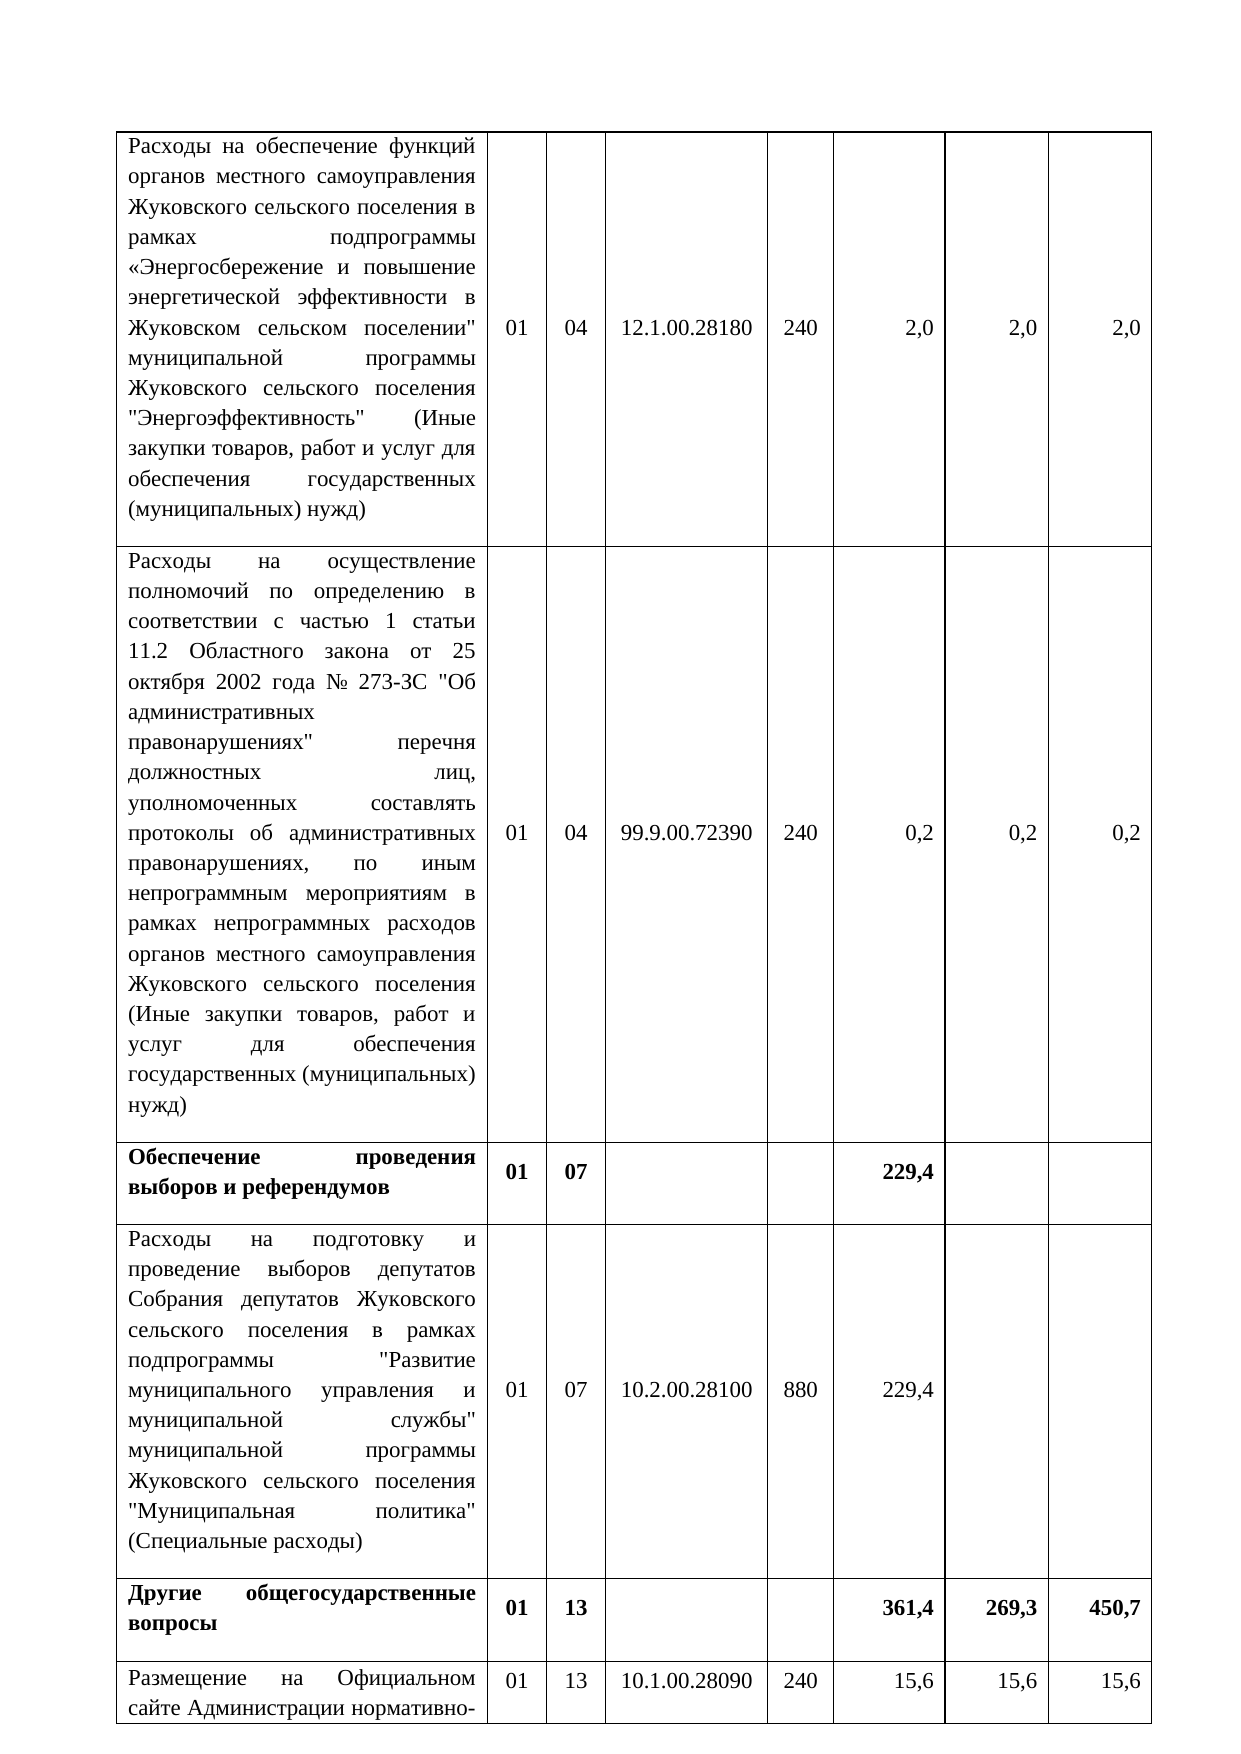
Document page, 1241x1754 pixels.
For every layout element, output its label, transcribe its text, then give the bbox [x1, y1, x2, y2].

table_cell 229,4 [834, 1225, 944, 1578]
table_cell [117, 1662, 487, 1723]
table_cell 10.2.00.28100 [606, 1225, 767, 1578]
table_cell 2,0 [834, 133, 944, 546]
table_cell Другие общегосударственные вопросы [117, 1579, 487, 1661]
table_cell 15,6 [1049, 1662, 1151, 1723]
table_cell 15,6 [946, 1662, 1048, 1723]
table_cell 04 [547, 547, 605, 1142]
table_cell Расходы на обеспечение функций органов местного самоуправления Жуковского сельского поселения в рамках подпрограммы «Энергосбережение и повышение энергетической эффективности в Жуковском сельском поселении" муниципальной программы Жуковского сельского поселения "Энергоэффективность" (Иные закупки товаров, работ и услуг для обеспечения государственных (муниципальных) нужд) [117, 133, 487, 546]
table_cell [946, 1225, 1048, 1578]
table_cell 07 [547, 1143, 605, 1224]
table_cell 07 [547, 1225, 605, 1578]
table_cell 240 [768, 133, 833, 546]
table_cell 0,2 [946, 547, 1048, 1142]
table_cell Обеспечение проведения выборов и референдумов [117, 1143, 487, 1224]
table_cell 269,3 [946, 1579, 1048, 1661]
table_cell 13 [547, 1579, 605, 1661]
table_cell [768, 1143, 833, 1224]
table_cell 361,4 [834, 1579, 944, 1661]
table_cell 01 [488, 133, 546, 546]
table_cell 01 [488, 1143, 546, 1224]
table_cell 2,0 [1049, 133, 1151, 546]
table_cell [946, 1143, 1048, 1224]
table_cell [606, 1579, 767, 1661]
table_cell [606, 1143, 767, 1224]
table_cell 880 [768, 1225, 833, 1578]
table_cell 13 [547, 1662, 605, 1723]
table_cell 01 [488, 1662, 546, 1723]
table_cell 450,7 [1049, 1579, 1151, 1661]
table_cell Расходы на осуществление полномочий по определению в соответствии с частью 1 статьи 11.2 Областного закона от 25 октября 2002 года № 273-ЗС "Об административных правонарушениях" перечня должностных лиц, уполномоченных составлять протоколы об административных правонарушениях, по иным непрограммным мероприятиям в рамках непрограммных расходов органов местного самоуправления Жуковского сельского поселения (Иные закупки товаров, работ и услуг для обеспечения государственных (муниципальных) нужд) [117, 547, 487, 1142]
table_cell 01 [488, 1579, 546, 1661]
table_cell Расходы на подготовку и проведение выборов депутатов Собрания депутатов Жуковского сельского поселения в рамках подпрограммы "Развитие муниципального управления и муниципальной службы" муниципальной программы Жуковского сельского поселения "Муниципальная политика" (Специальные расходы) [117, 1225, 487, 1578]
table_cell 04 [547, 133, 605, 546]
table_cell [1049, 1225, 1151, 1578]
table_cell 2,0 [946, 133, 1048, 546]
table_cell 15,6 [834, 1662, 944, 1723]
table_cell 01 [488, 1225, 546, 1578]
table_cell 10.1.00.28090 [606, 1662, 767, 1723]
table_cell 01 [488, 547, 546, 1142]
table_cell [1049, 1143, 1151, 1224]
table_cell 240 [768, 547, 833, 1142]
table_cell 240 [768, 1662, 833, 1723]
table_cell 229,4 [834, 1143, 944, 1224]
table_cell 99.9.00.72390 [606, 547, 767, 1142]
table_cell 0,2 [1049, 547, 1151, 1142]
table_cell 0,2 [834, 547, 944, 1142]
table_cell [768, 1579, 833, 1661]
table_cell 12.1.00.28180 [606, 133, 767, 546]
